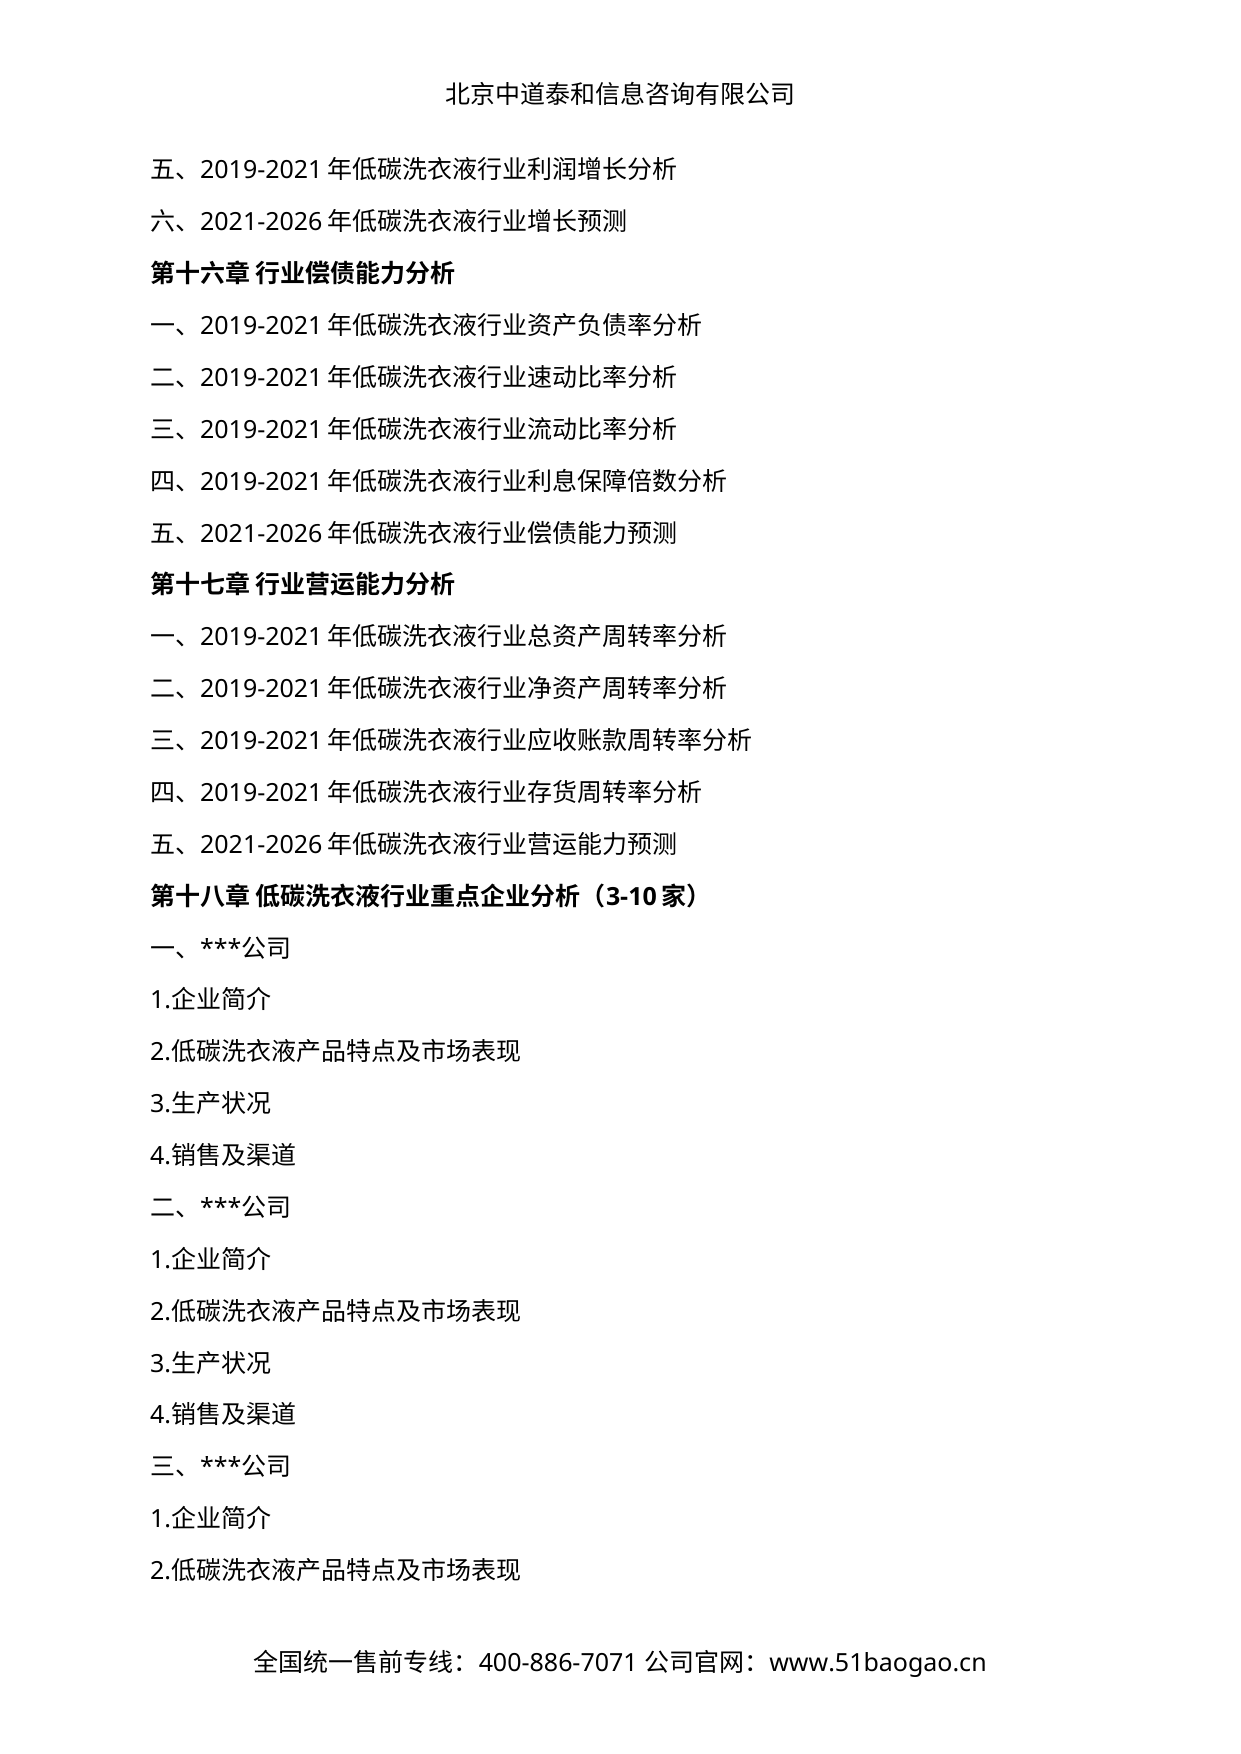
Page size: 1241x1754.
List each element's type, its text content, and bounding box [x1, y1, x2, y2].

text 1.企业简介 [150, 1499, 1090, 1535]
text 二、2019-2021年低碳洗衣液行业净资产周转率分析 [150, 669, 1090, 705]
text 四、2019-2021年低碳洗衣液行业利息保障倍数分析 [150, 461, 1090, 497]
text 六、2021-2026年低碳洗衣液行业增长预测 [150, 202, 1090, 238]
text 2.低碳洗衣液产品特点及市场表现 [150, 1291, 1090, 1327]
text 第十六章 行业偿债能力分析 [150, 254, 1090, 290]
text 一、2019-2021年低碳洗衣液行业资产负债率分析 [150, 306, 1090, 342]
text 五、2019-2021年低碳洗衣液行业利润增长分析 [150, 150, 1090, 186]
text 一、2019-2021年低碳洗衣液行业总资产周转率分析 [150, 617, 1090, 653]
text 二、2019-2021年低碳洗衣液行业速动比率分析 [150, 357, 1090, 394]
text 一、***公司 [150, 928, 1090, 964]
text 五、2021-2026年低碳洗衣液行业偿债能力预测 [150, 513, 1090, 549]
text 四、2019-2021年低碳洗衣液行业存货周转率分析 [150, 772, 1090, 809]
text 3.生产状况 [150, 1084, 1090, 1120]
text 五、2021-2026年低碳洗衣液行业营运能力预测 [150, 824, 1090, 861]
text 2.低碳洗衣液产品特点及市场表现 [150, 1551, 1090, 1587]
text 三、2019-2021年低碳洗衣液行业流动比率分析 [150, 409, 1090, 446]
text 二、***公司 [150, 1187, 1090, 1224]
text 三、***公司 [150, 1447, 1090, 1483]
text 第十七章 行业营运能力分析 [150, 565, 1090, 601]
text 3.生产状况 [150, 1343, 1090, 1379]
text 1.企业简介 [150, 1239, 1090, 1276]
text 1.企业简介 [150, 980, 1090, 1016]
text 2.低碳洗衣液产品特点及市场表现 [150, 1032, 1090, 1068]
text 三、2019-2021年低碳洗衣液行业应收账款周转率分析 [150, 721, 1090, 757]
text 第十八章 低碳洗衣液行业重点企业分析（3-10家） [150, 876, 1090, 912]
text 4.销售及渠道 [150, 1395, 1090, 1431]
text 4.销售及渠道 [150, 1136, 1090, 1172]
